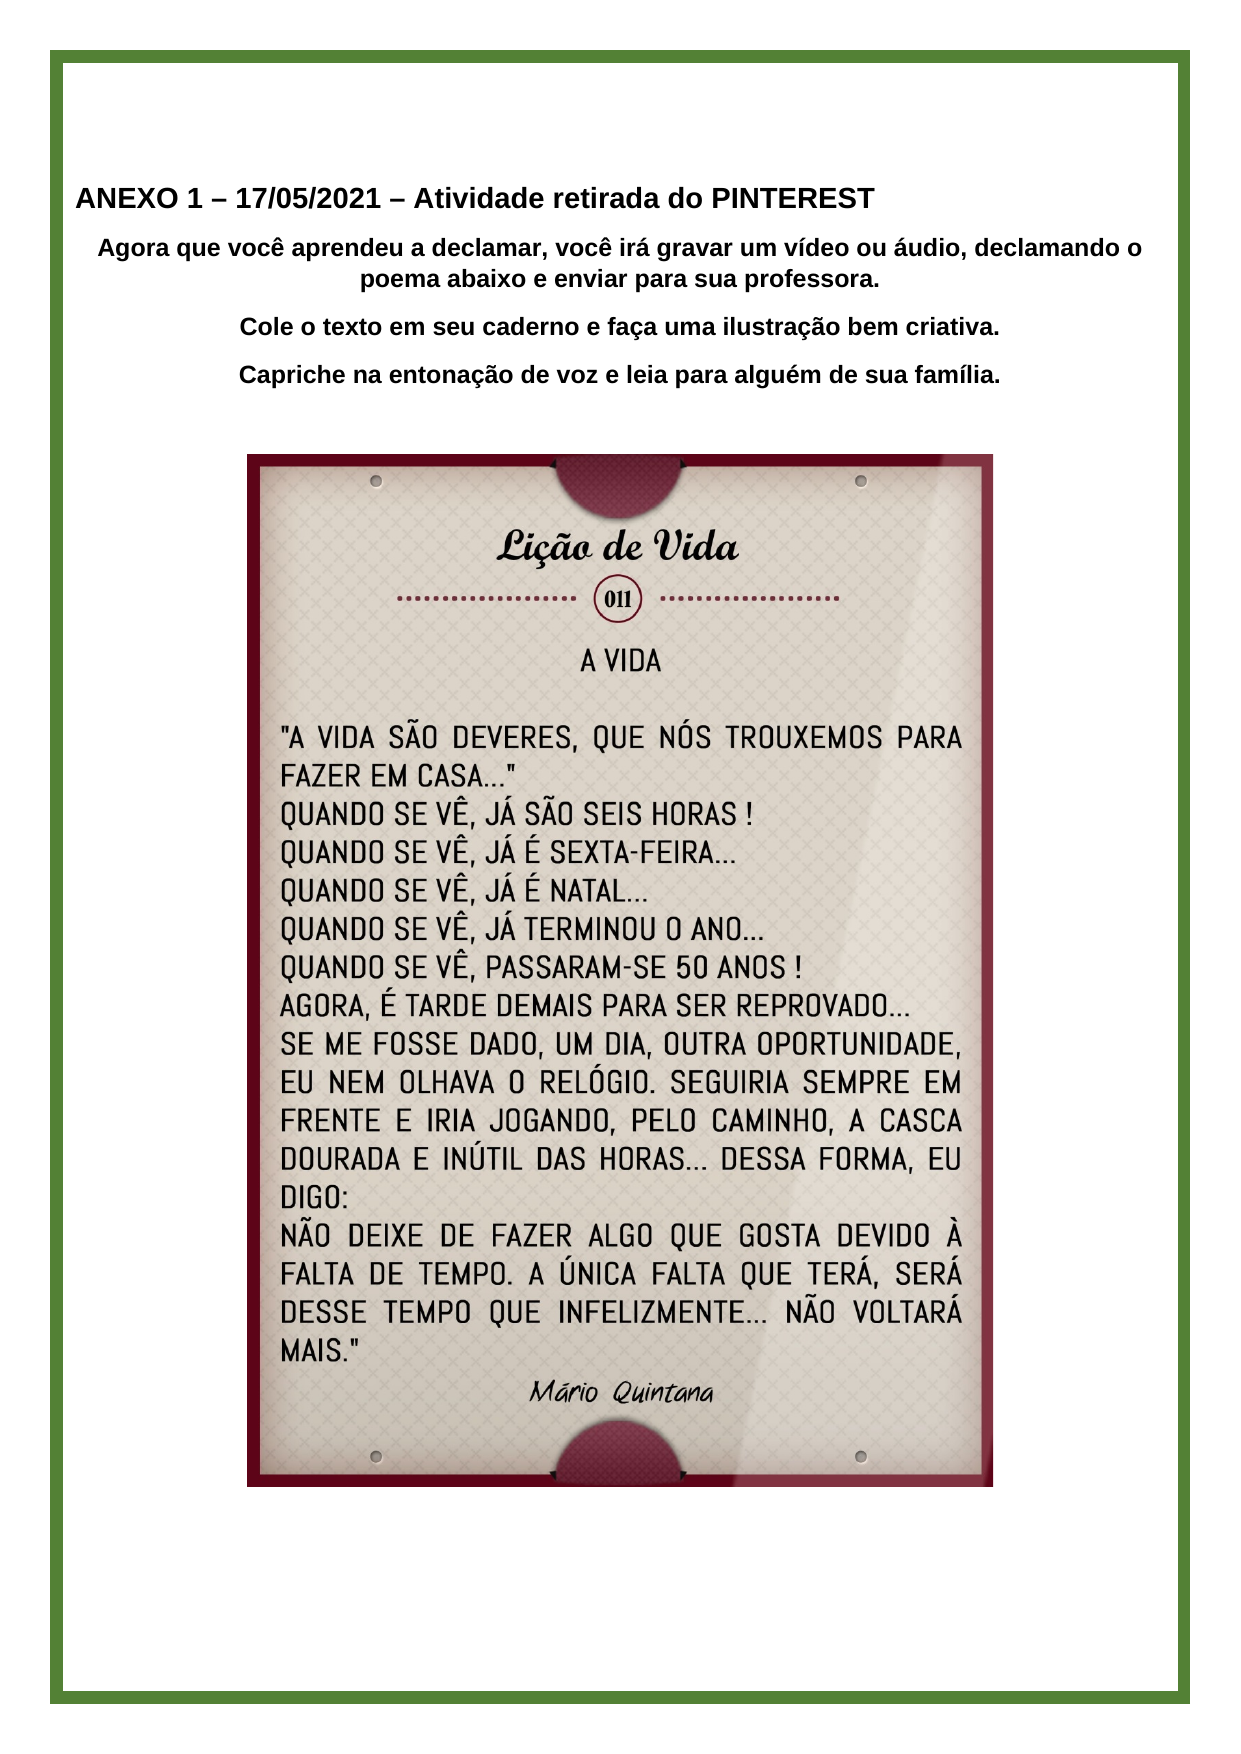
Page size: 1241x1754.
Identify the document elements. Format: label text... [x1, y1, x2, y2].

text Agora que você aprendeu a declamar, você irá gravar um vídeo ou áudio, declamando o poema abaixo e enviar para sua professora. [75, 233, 1165, 293]
text Capriche na entonação de voz e leia para alguém de sua família. [75, 360, 1165, 389]
text Cole o texto em seu caderno e faça uma ilustração bem criativa. [75, 312, 1165, 341]
text ANEXO 1 – 17/05/2021 – Atividade retirada do PINTEREST [75, 181, 1165, 214]
picture [247, 454, 994, 1487]
